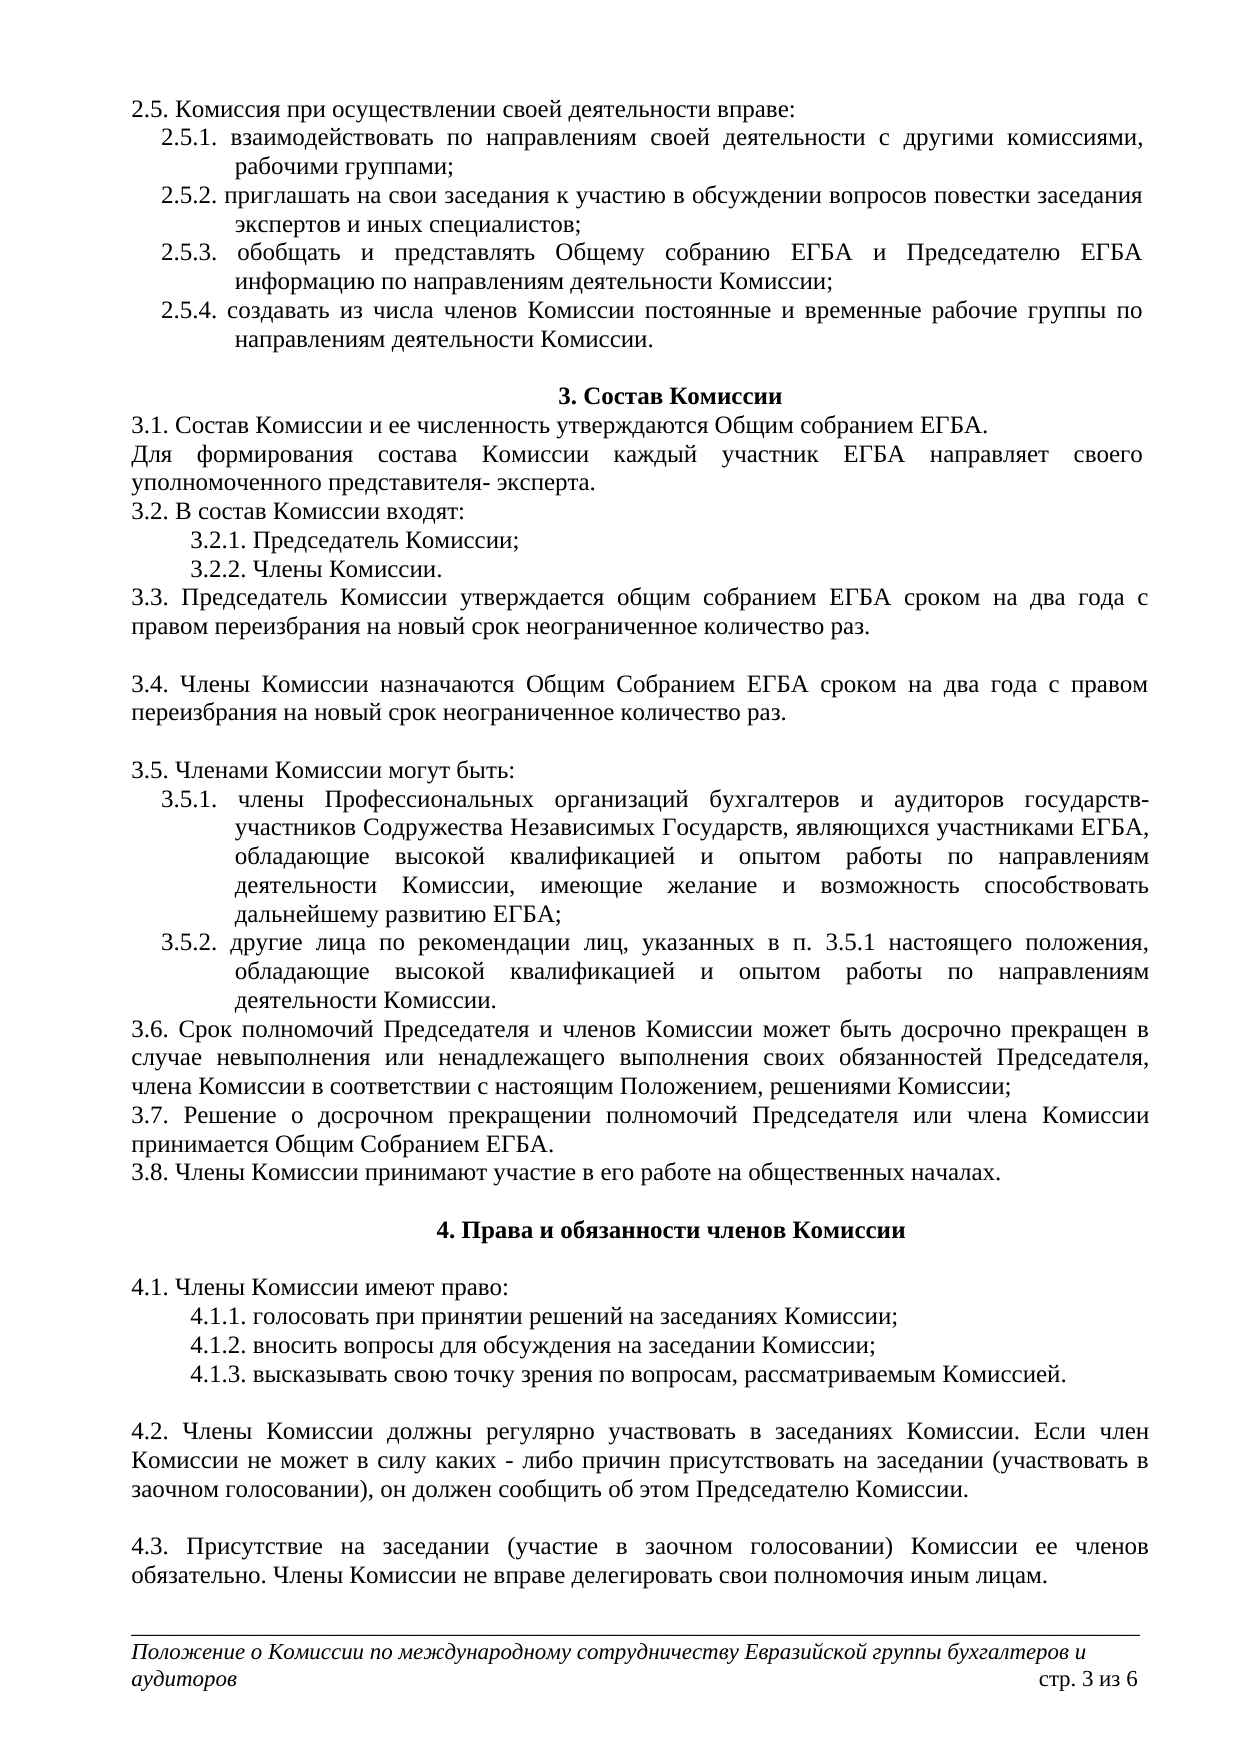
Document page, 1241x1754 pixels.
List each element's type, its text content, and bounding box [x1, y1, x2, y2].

text 4.1. Члены Комиссии имеют право: [131, 1272, 1150, 1301]
text 3.7. Решение о досрочном прекращении полномочий Председателя или члена Комиссии принимается Общим Собранием ЕГБА. [131, 1100, 1150, 1157]
text 3.5. Членами Комиссии могут быть: [131, 755, 1150, 784]
text 3.8. Члены Комиссии принимают участие в его работе на общественных началах. [131, 1157, 1144, 1186]
text 3.6. Срок полномочий Председателя и членов Комиссии может быть досрочно прекращен в случае невыполнения или ненадлежащего выполнения своих обязанностей Председателя, члена Комиссии в соответствии с настоящим Положением, решениями Комиссии; [131, 1014, 1150, 1100]
text 4.1.3. высказывать свою точку зрения по вопросам, рассматриваемым Комиссией. [190, 1359, 1150, 1387]
text 4.2. Члены Комиссии должны регулярно участвовать в заседаниях Комиссии. Если член Комиссии не может в силу каких - либо причин присутствовать на заседании (участвовать в заочном голосовании), он должен сообщить об этом Председателю Комиссии. [131, 1416, 1150, 1502]
text 4. Права и обязанности членов Комиссии [192, 1215, 1150, 1244]
text 3.1. Состав Комиссии и ее численность утверждаются Общим собранием ЕГБА. [131, 410, 1150, 439]
text 3. Состав Комиссии [190, 381, 1150, 410]
text 4.1.2. вносить вопросы для обсуждения на заседании Комиссии; [190, 1330, 1150, 1359]
text 2.5.3. обобщать и представлять Общему собранию ЕГБА и Председателю ЕГБА информацию по направлениям деятельности Комиссии; [161, 237, 1144, 295]
text 2.5. Комиссия при осуществлении своей деятельности вправе: [131, 94, 1144, 122]
text 4.3. Присутствие на заседании (участие в заочном голосовании) Комиссии ее членов обязательно. Члены Комиссии не вправе делегировать свои полномочия иным лицам. [131, 1531, 1150, 1589]
text 3.5.2. другие лица по рекомендации лиц, указанных в п. 3.5.1 настоящего положения, обладающие высокой квалификацией и опытом работы по направлениям деятельности Комиссии. [161, 927, 1150, 1014]
text 3.3. Председатель Комиссии утверждается общим собранием ЕГБА сроком на два года с правом переизбрания на новый срок неограниченное количество раз. [131, 582, 1150, 640]
text 2.5.2. приглашать на свои заседания к участию в обсуждении вопросов повестки заседания экспертов и иных специалистов; [161, 180, 1144, 237]
text 3.2.1. Председатель Комиссии; [176, 525, 1150, 554]
text 3.2. В состав Комиссии входят: [131, 496, 1150, 525]
text 3.4. Члены Комиссии назначаются Общим Собранием ЕГБА сроком на два года с правом переизбрания на новый срок неограниченное количество раз. [131, 669, 1150, 726]
text 3.2.2. Члены Комиссии. [176, 554, 1150, 582]
text Для формирования состава Комиссии каждый участник ЕГБА направляет своего уполномоченного представителя- эксперта. [131, 439, 1144, 496]
text 3.5.1. члены Профессиональных организаций бухгалтеров и аудиторов государств-участников Содружества Независимых Государств, являющихся участниками ЕГБА, обладающие высокой квалификацией и опытом работы по направлениям деятельности Комиссии, имеющие желание и возможность способствовать дальнейшему развитию ЕГБА; [161, 784, 1150, 927]
text 4.1.1. голосовать при принятии решений на заседаниях Комиссии; [190, 1301, 1150, 1330]
text 2.5.4. создавать из числа членов Комиссии постоянные и временные рабочие группы по направлениям деятельности Комиссии. [161, 295, 1144, 352]
text 2.5.1. взаимодействовать по направлениям своей деятельности с другими комиссиями, рабочими группами; [161, 122, 1144, 180]
